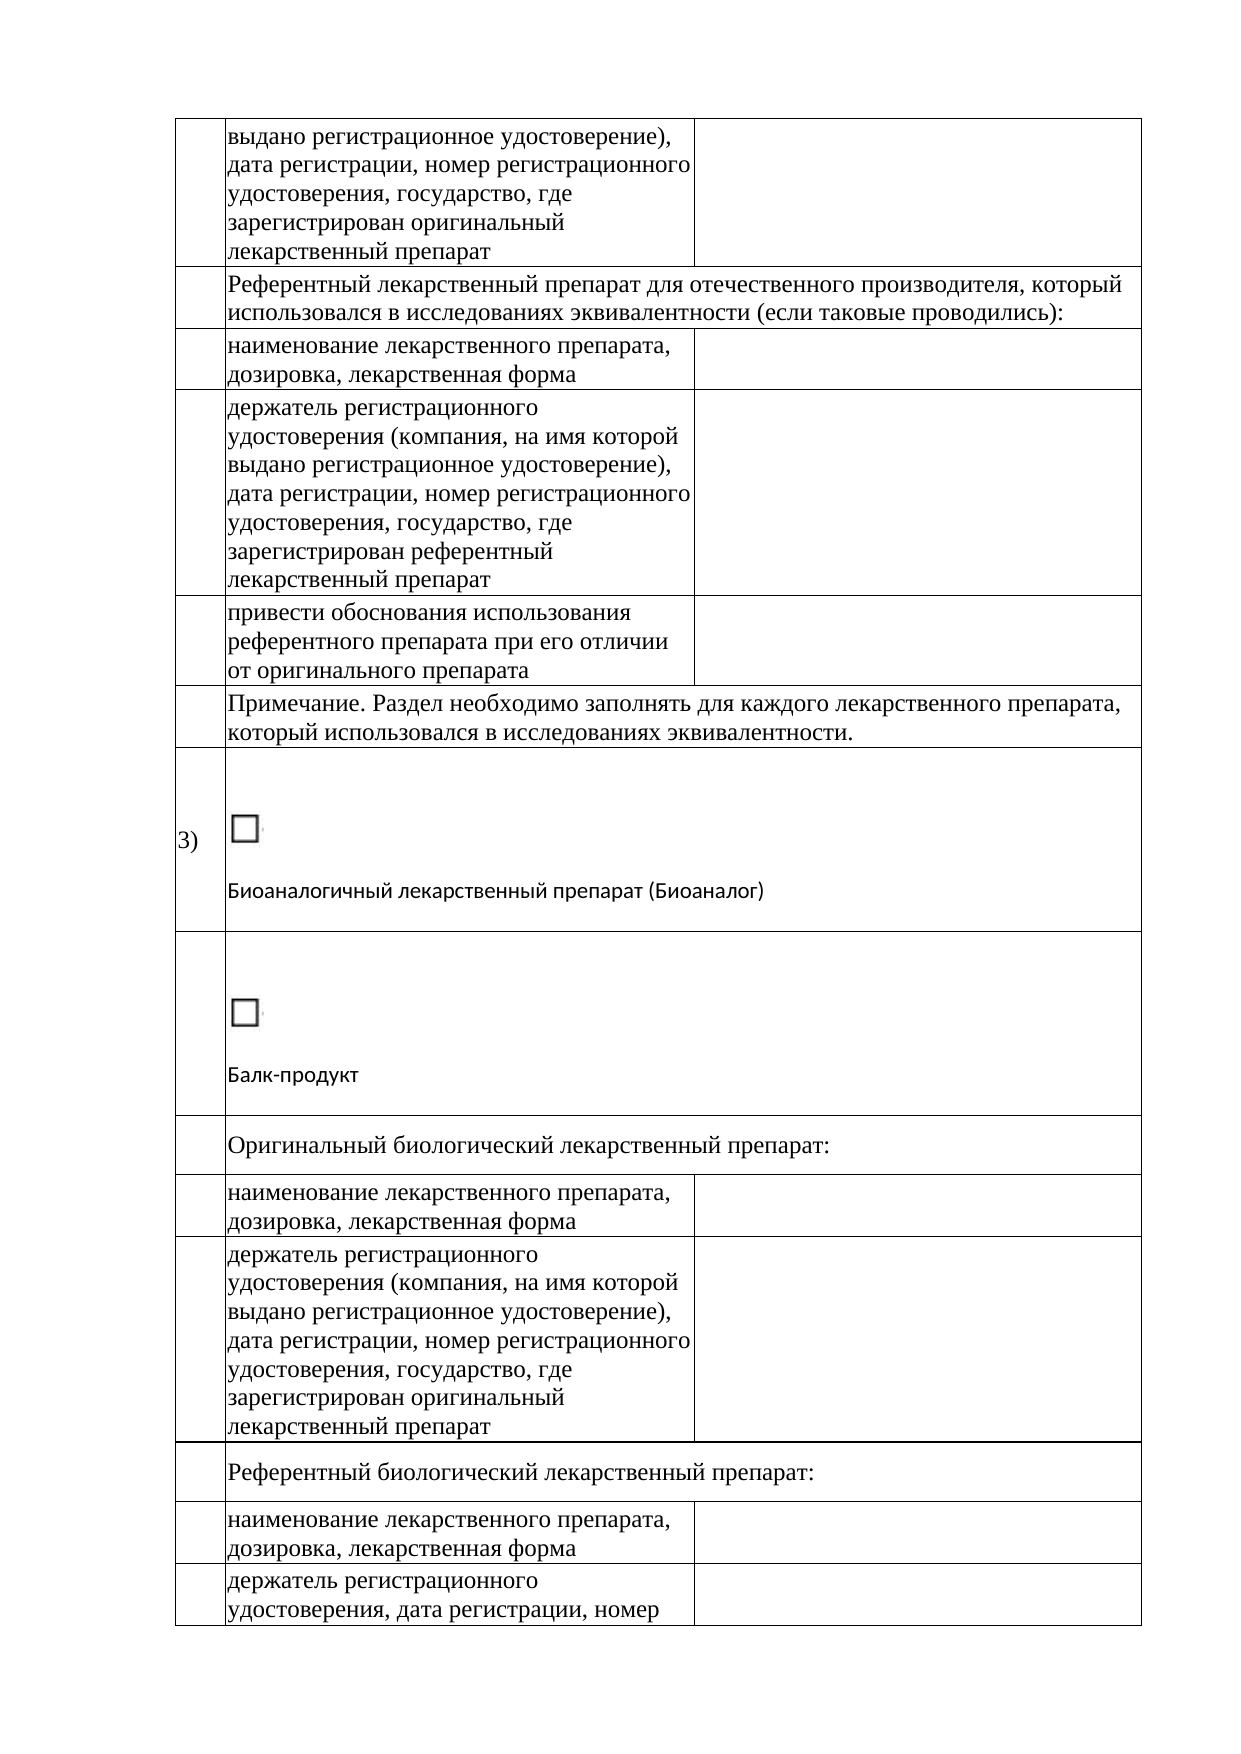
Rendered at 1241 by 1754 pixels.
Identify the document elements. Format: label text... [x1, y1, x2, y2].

table_cell Референтный лекарственный препарат для отечественного производителя, который использовался в исследованиях эквивалентности (если таковые проводились): [226, 267, 1141, 328]
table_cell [226, 1564, 694, 1624]
table_cell 3) [176, 748, 225, 931]
table_cell [695, 390, 1141, 595]
picture [227, 994, 264, 1032]
table_cell [695, 1175, 1141, 1236]
table_cell [176, 390, 225, 595]
table_cell наименование лекарственного препарата, дозировка, лекарственная форма [226, 1502, 694, 1563]
table_cell привести обоснования использования референтного препарата при его отличии от оригинального препарата [226, 596, 694, 685]
table_cell [176, 932, 225, 1114]
table_cell [176, 1175, 225, 1236]
table_cell наименование лекарственного препарата, дозировка, лекарственная форма [226, 329, 694, 389]
table_cell [176, 1237, 225, 1441]
table_cell наименование лекарственного препарата, дозировка, лекарственная форма [226, 1175, 694, 1236]
table_cell [176, 1116, 225, 1174]
picture [227, 810, 264, 848]
table_cell Биоаналогичный лекарственный препарат (Биоаналог) [226, 748, 1141, 931]
table_cell [176, 596, 225, 685]
table_cell держатель регистрационного удостоверения (компания, на имя которой выдано регистрационное удостоверение), дата регистрации, номер регистрационного удостоверения, государство, где зарегистрирован референтный лекарственный препарат [226, 390, 694, 595]
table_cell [226, 119, 694, 266]
table_cell [695, 1502, 1141, 1563]
table_cell Оригинальный биологический лекарственный препарат: [226, 1116, 1141, 1174]
table_cell [176, 1502, 225, 1563]
table_cell [176, 329, 225, 389]
table_cell [695, 329, 1141, 389]
table_cell Балк-продукт [226, 932, 1141, 1114]
table_cell [695, 596, 1141, 685]
table_cell [176, 267, 225, 328]
table_cell Референтный биологический лекарственный препарат: [226, 1443, 1141, 1501]
table_cell Примечание. Раздел необходимо заполнять для каждого лекарственного препарата, который использовался в исследованиях эквивалентности. [226, 686, 1141, 747]
table_cell [176, 686, 225, 747]
table_cell [695, 119, 1141, 266]
table_cell [695, 1564, 1141, 1624]
table_cell [176, 1443, 225, 1501]
table_cell [176, 1564, 225, 1624]
table_cell [695, 1237, 1141, 1441]
table_cell [176, 119, 225, 266]
